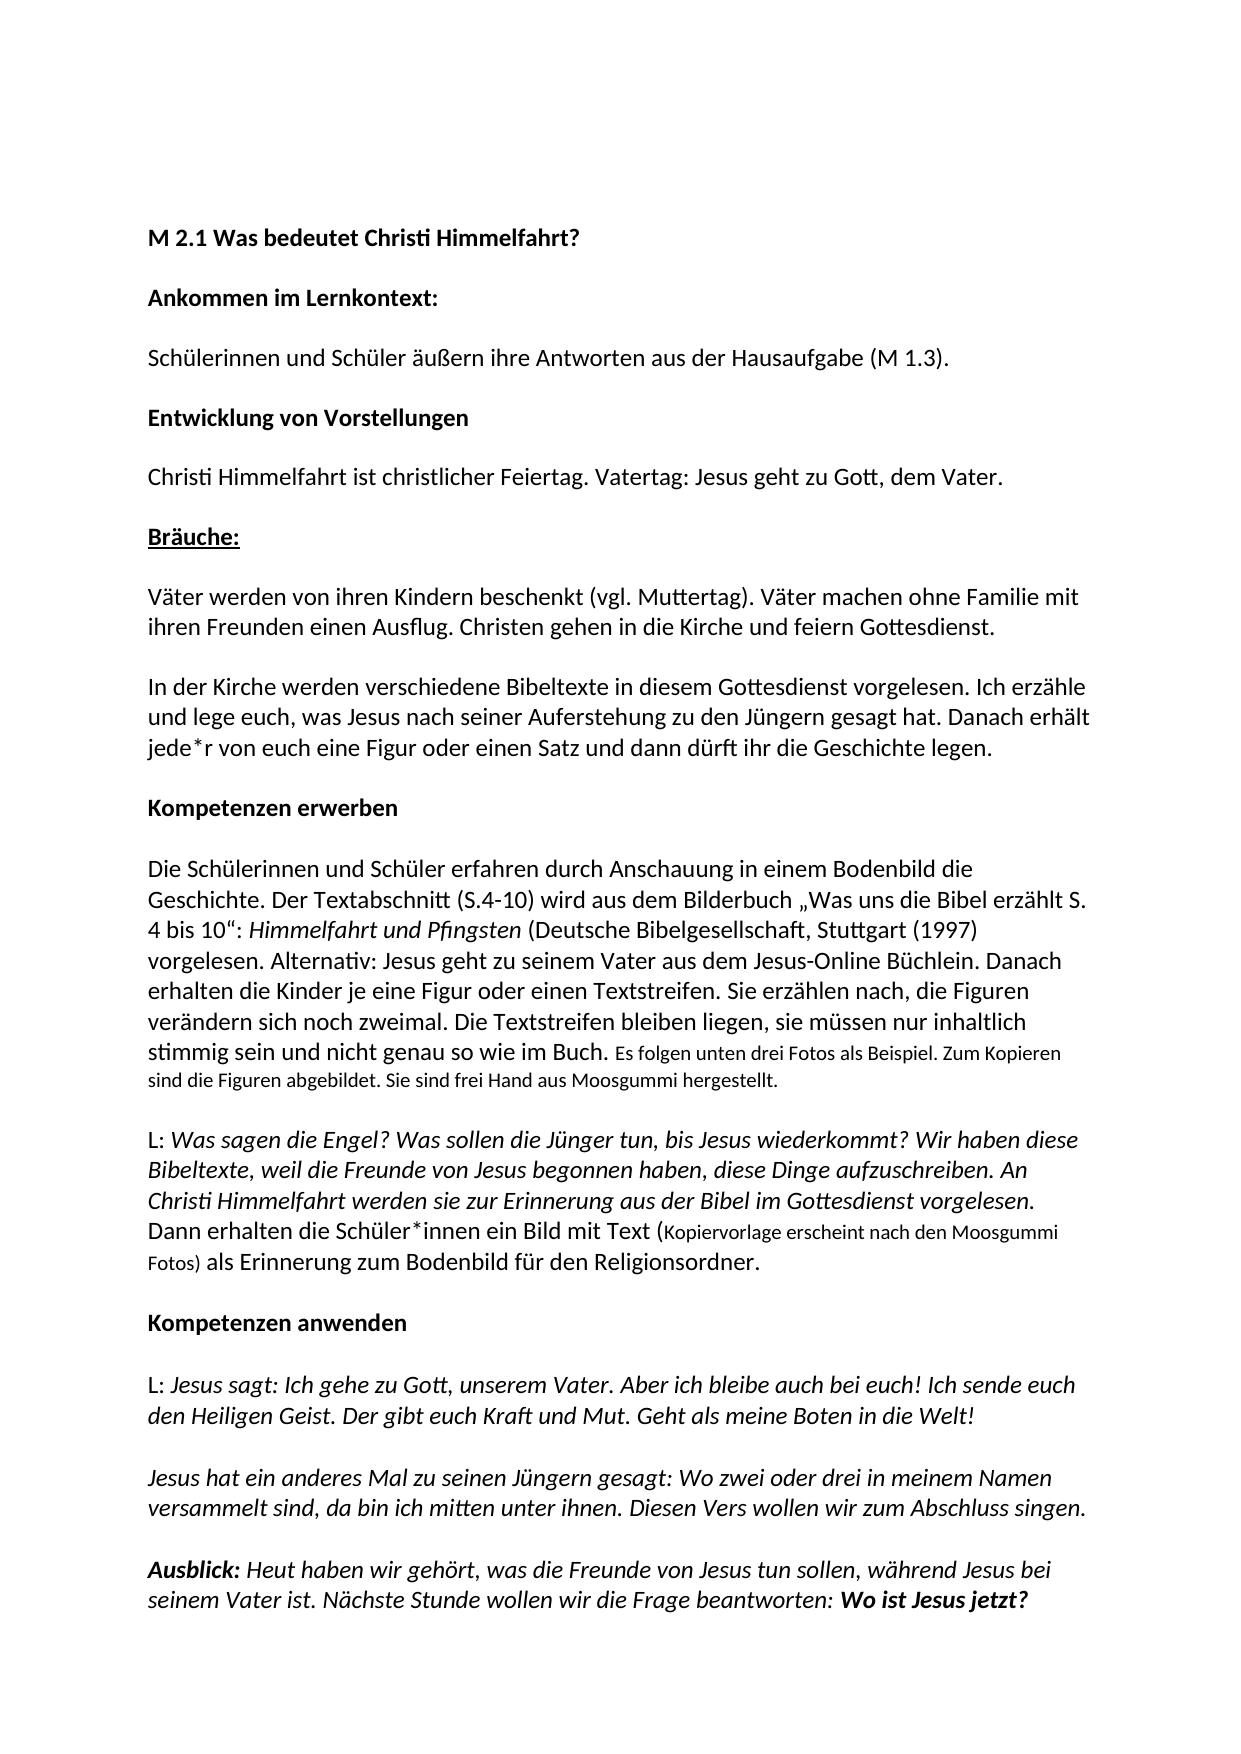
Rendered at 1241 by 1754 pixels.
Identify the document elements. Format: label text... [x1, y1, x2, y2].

text L: Jesus sagt: Ich gehe zu Gott, unserem Vater. Aber ich bleibe auch bei euch! Ich sende euch den Heiligen Geist. Der gibt euch Kraft und Mut. Geht als meine Boten in die Welt! [148, 1369, 1093, 1430]
text Bräuche: [148, 521, 1093, 552]
text In der Kirche werden verschiedene Bibeltexte in diesem Gottesdienst vorgelesen. Ich erzähle und lege euch, was Jesus nach seiner Auferstehung zu den Jüngern gesagt hat. Danach erhält jede*r von euch eine Figur oder einen Satz und dann dürft ihr die Geschichte legen. [148, 671, 1093, 762]
text Kompetenzen erwerben [148, 792, 1093, 822]
text Ankommen im Lernkontext: [148, 282, 1093, 313]
text L: Was sagen die Engel? Was sollen die Jünger tun, bis Jesus wiederkommt? Wir haben diese Bibeltexte, weil die Freunde von Jesus begonnen haben, diese Dinge aufzuschreiben. An Christi Himmelfahrt werden sie zur Erinnerung aus der Bibel im Gottesdienst vorgelesen. Dann erhalten die Schüler*innen ein Bild mit Text (Kopiervorlage erscheint nach den Moosgummi Fotos) als Erinnerung zum Bodenbild für den Religionsordner. [148, 1124, 1093, 1276]
text Schülerinnen und Schüler äußern ihre Antworten aus der Hausaufgabe (M 1.3). [148, 342, 1093, 372]
text Entwicklung von Vorstellungen [148, 402, 1093, 432]
text Christi Himmelfahrt ist christlicher Feiertag. Vatertag: Jesus geht zu Gott, dem Vater. [148, 461, 1093, 492]
text Die Schülerinnen und Schüler erfahren durch Anschauung in einem Bodenbild die Geschichte. Der Textabschnitt (S.4-10) wird aus dem Bilderbuch „Was uns die Bibel erzählt S. 4 bis 10“: Himmelfahrt und Pfingsten (Deutsche Bibelgesellschaft, Stuttgart (1997) vorgelesen. Alternativ: Jesus geht zu seinem Vater aus dem Jesus-Online Büchlein. Danach erhalten die Kinder je eine Figur oder einen Textstreifen. Sie erzählen nach, die Figuren verändern sich noch zweimal. Die Textstreifen bleiben liegen, sie müssen nur inhaltlich stimmig sein und nicht genau so wie im Buch. Es folgen unten drei Fotos als Beispiel. Zum Kopieren sind die Figuren abgebildet. Sie sind frei Hand aus Moosgummi hergestellt. [148, 853, 1093, 1092]
text Kompetenzen anwenden [148, 1308, 1093, 1338]
text Ausblick: Heut haben wir gehört, was die Freunde von Jesus tun sollen, während Jesus bei seinem Vater ist. Nächste Stunde wollen wir die Frage beantworten: Wo ist Jesus jetzt? [148, 1554, 1093, 1615]
text Väter werden von ihren Kindern beschenkt (vgl. Muttertag). Väter machen ohne Familie mit ihren Freunden einen Ausflug. Christen gehen in die Kirche und feiern Gottesdienst. [148, 581, 1093, 642]
text Jesus hat ein anderes Mal zu seinen Jüngern gesagt: Wo zwei oder drei in meinem Namen versammelt sind, da bin ich mitten unter ihnen. Diesen Vers wollen wir zum Abschluss singen. [148, 1462, 1093, 1523]
text M 2.1 Was bedeutet Christi Himmelfahrt? [148, 223, 1093, 253]
